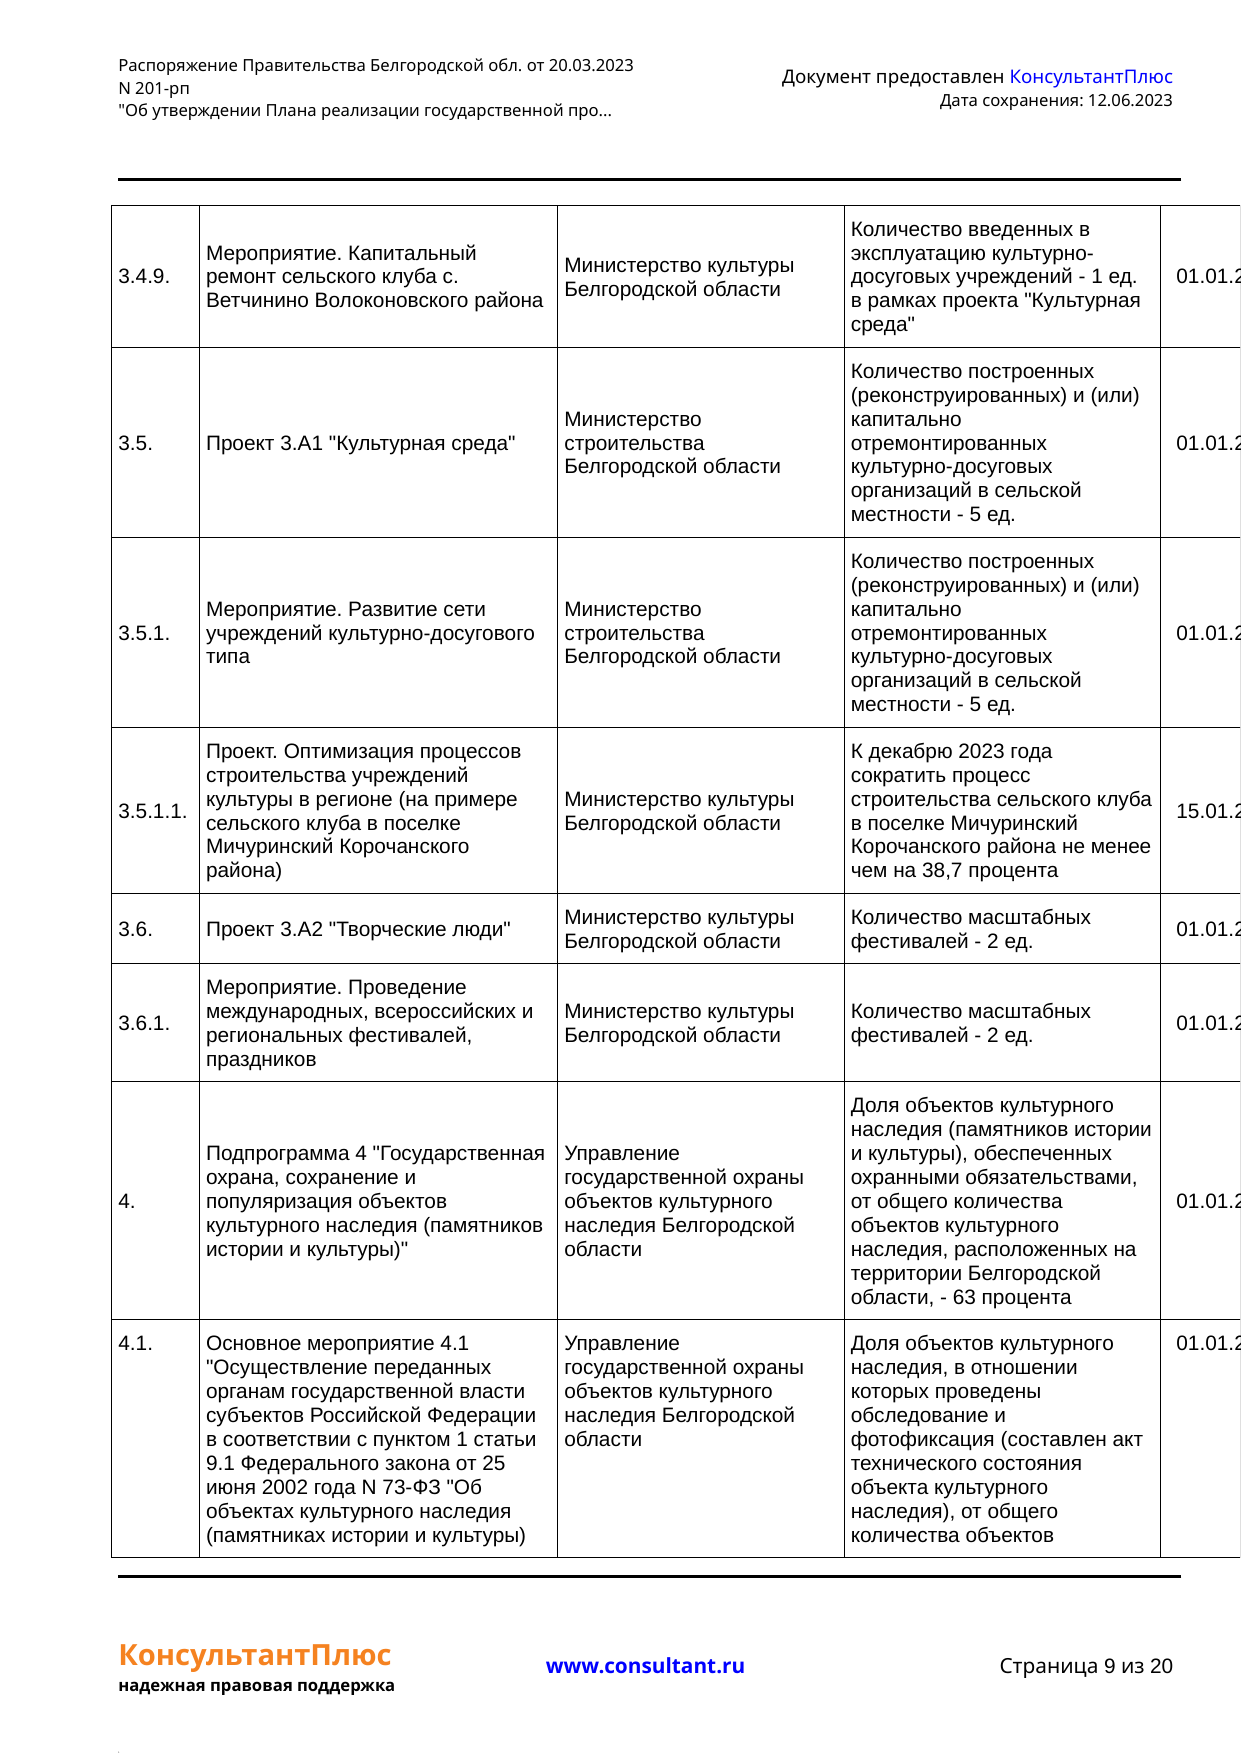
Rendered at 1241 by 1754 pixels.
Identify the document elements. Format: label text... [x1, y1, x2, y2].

table_cell Мероприятие. Развитие сети учреждений культурно-досугового типа [200, 538, 557, 727]
table_cell 4.1. [112, 1320, 199, 1557]
table_cell Министерство строительства Белгородской области [558, 538, 844, 727]
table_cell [845, 206, 1160, 347]
table_cell 15.01.2023 [1161, 728, 1240, 893]
table_cell Министерство культуры Белгородской области [558, 964, 844, 1081]
table_cell Мероприятие. Капитальный ремонт сельского клуба с. Ветчинино Волоконовского района [200, 206, 557, 347]
table_cell Министерство строительства Белгородской области [558, 348, 844, 537]
table_cell 01.01.2023 [1161, 894, 1240, 963]
table_cell 01.01.2023 [1161, 206, 1240, 347]
table_cell Проект 3.А1 "Культурная среда" [200, 348, 557, 537]
table_cell 4. [112, 1082, 199, 1319]
table_cell Управление государственной охраны объектов культурного наследия Белгородской области [558, 1082, 844, 1319]
table_cell 01.01.2023 [1161, 348, 1240, 537]
table_cell Проект. Оптимизация процессов строительства учреждений культуры в регионе (на примере сельского клуба в поселке Мичуринский Корочанского района) [200, 728, 557, 893]
table_cell 3.5. [112, 348, 199, 537]
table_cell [200, 1320, 557, 1557]
table_cell 01.01.2023 [1161, 1320, 1240, 1557]
table_cell Количество масштабных фестивалей - 2 ед. [845, 894, 1160, 963]
table_cell 01.01.2023 [1161, 1082, 1240, 1319]
table_cell 3.6.1. [112, 964, 199, 1081]
table_cell 01.01.2023 [1161, 538, 1240, 727]
table_cell Министерство культуры Белгородской области [558, 894, 844, 963]
table_cell Количество масштабных фестивалей - 2 ед. [845, 964, 1160, 1081]
table_cell 3.4.9. [112, 206, 199, 347]
table_cell Министерство культуры Белгородской области [558, 728, 844, 893]
table_cell Подпрограмма 4 "Государственная охрана, сохранение и популяризация объектов культурного наследия (памятников истории и культуры)" [200, 1082, 557, 1319]
table_cell Мероприятие. Проведение международных, всероссийских и региональных фестивалей, праздников [200, 964, 557, 1081]
table_cell 3.6. [112, 894, 199, 963]
table_cell Министерство культуры Белгородской области [558, 206, 844, 347]
table_cell 01.01.2023 [1161, 964, 1240, 1081]
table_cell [558, 1320, 844, 1557]
table_cell Проект 3.А2 "Творческие люди" [200, 894, 557, 963]
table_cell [845, 1320, 1160, 1557]
table_cell Доля объектов культурного наследия (памятников истории и культуры), обеспеченных охранными обязательствами, от общего количества объектов культурного наследия, расположенных на территории Белгородской области, - 63 процента [845, 1082, 1160, 1319]
table_cell К декабрю 2023 года сократить процесс строительства сельского клуба в поселке Мичуринский Корочанского района не менее чем на 38,7 процента [845, 728, 1160, 893]
table_cell 3.5.1.1. [112, 728, 199, 893]
table_cell Количество построенных (реконструированных) и (или) капитально отремонтированных культурно-досуговых организаций в сельской местности - 5 ед. [845, 538, 1160, 727]
table_cell 3.5.1. [112, 538, 199, 727]
table_cell Количество построенных (реконструированных) и (или) капитально отремонтированных культурно-досуговых организаций в сельской местности - 5 ед. [845, 348, 1160, 537]
